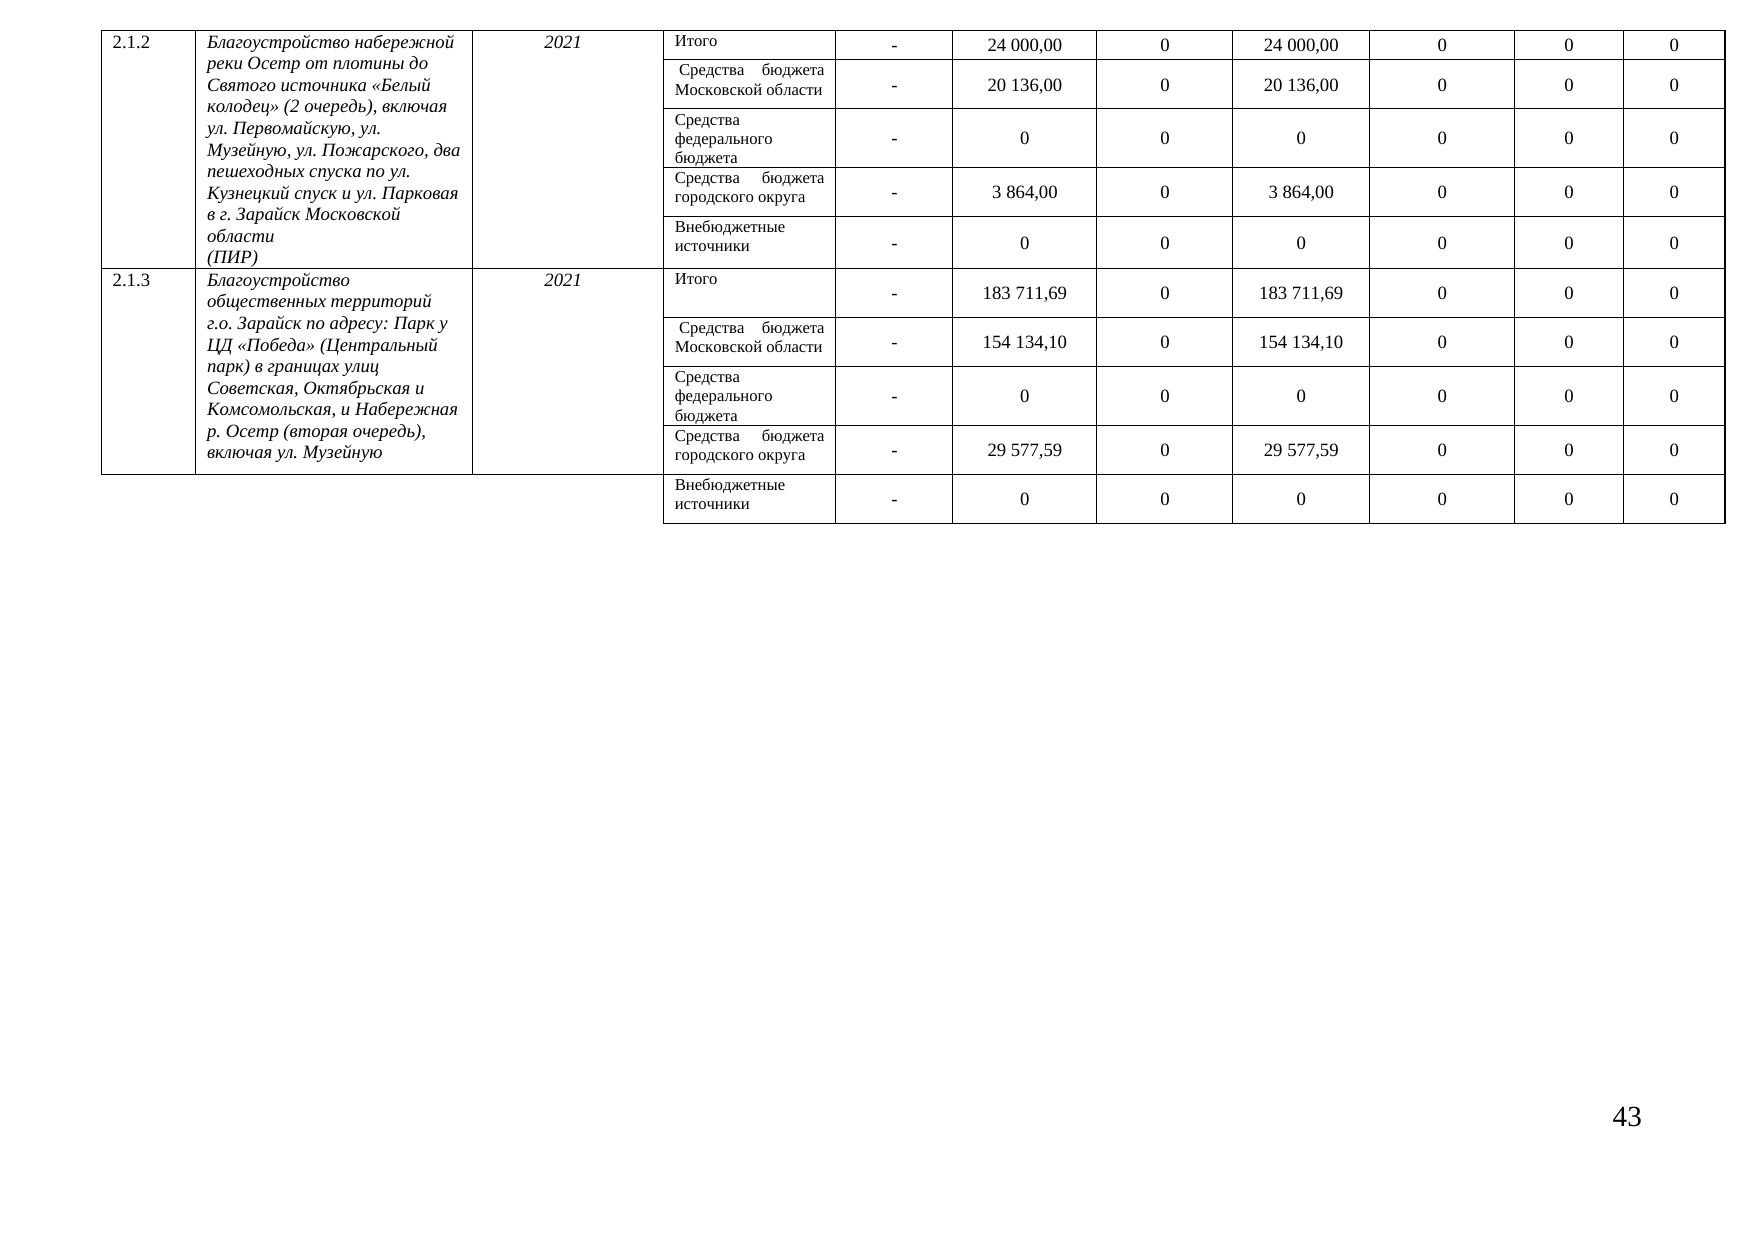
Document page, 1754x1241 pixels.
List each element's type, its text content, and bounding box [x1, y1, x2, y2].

table_cell - [836, 60, 952, 108]
table_cell - [836, 475, 952, 523]
table_cell 29 577,59 [953, 426, 1096, 473]
table_cell 0 [1515, 475, 1623, 523]
table_cell - [836, 367, 952, 424]
table_cell 0 [1097, 318, 1232, 366]
table_cell 20 136,00 [1233, 60, 1369, 108]
table_cell 0 [1370, 168, 1514, 216]
table_cell 0 [1624, 367, 1724, 424]
table_cell 0 [1370, 318, 1514, 366]
table_cell 20 136,00 [953, 60, 1096, 108]
table_cell Итого [664, 31, 835, 59]
table_cell Средства федерального бюджета [664, 367, 835, 424]
table_cell 0 [1370, 426, 1514, 473]
table_cell 0 [1515, 217, 1623, 268]
table_cell 0 [1097, 168, 1232, 216]
table_cell 24 000,00 [1233, 31, 1369, 59]
table_cell - [836, 269, 952, 317]
table_cell 2021 [473, 269, 663, 473]
table_cell 0 [953, 217, 1096, 268]
table_cell 2.1.2 [102, 31, 195, 268]
table_cell 0 [1097, 109, 1232, 167]
table_cell 0 [1370, 475, 1514, 523]
table_cell 0 [1097, 426, 1232, 473]
table_cell 0 [1515, 269, 1623, 317]
table_cell 0 [1233, 217, 1369, 268]
table_cell 0 [1624, 269, 1724, 317]
table_cell 0 [1624, 31, 1724, 59]
table_cell 0 [1624, 60, 1724, 108]
table_cell 0 [1515, 168, 1623, 216]
table_cell 0 [1233, 109, 1369, 167]
table_cell 0 [1624, 217, 1724, 268]
table_cell - [836, 426, 952, 473]
table_cell 0 [953, 109, 1096, 167]
table_cell - [836, 109, 952, 167]
table_cell 0 [1097, 217, 1232, 268]
table_cell 0 [1370, 217, 1514, 268]
table_cell 0 [1515, 426, 1623, 473]
table_cell Средства бюджета городского округа [664, 168, 835, 216]
table_cell 0 [1515, 60, 1623, 108]
table_cell 0 [1097, 31, 1232, 59]
table_cell 0 [1370, 109, 1514, 167]
table_cell 2021 [473, 31, 663, 268]
table_cell 0 [1515, 318, 1623, 366]
table_cell Благоустройство набережной реки Осетр от плотины до Святого источника «Белый колодец» (2 очередь), включая ул. Первомайскую, ул. Музейную, ул. Пожарского, два пешеходных спуска по ул. Кузнецкий спуск и ул. Парковая в г. Зарайск Московской области (ПИР) [196, 31, 472, 268]
table_cell 0 [1515, 31, 1623, 59]
table_cell 0 [1515, 109, 1623, 167]
table_cell 0 [1370, 31, 1514, 59]
table_cell Средства федерального бюджета [664, 109, 835, 167]
table_cell 0 [953, 367, 1096, 424]
table_cell 0 [1233, 367, 1369, 424]
table_cell - [836, 31, 952, 59]
table_cell 154 134,10 [953, 318, 1096, 366]
table_cell Средства бюджета городского округа [664, 426, 835, 473]
table_cell Внебюджетные источники [664, 217, 835, 268]
table_cell 0 [1624, 109, 1724, 167]
table_cell Итого [664, 269, 835, 317]
table_cell 0 [1097, 367, 1232, 424]
table_cell Средства бюджета Московской области [664, 60, 835, 108]
table_cell 29 577,59 [1233, 426, 1369, 473]
table_cell Средства бюджета Московской области [664, 318, 835, 366]
table_cell 0 [1370, 269, 1514, 317]
table_cell Благоустройство общественных территорий г.о. Зарайск по адресу: Парк у ЦД «Победа» (Центральный парк) в границах улиц Советская, Октябрьская и Комсомольская, и Набережная р. Осетр (вторая очередь), включая ул. Музейную [196, 269, 472, 473]
table_cell 0 [1370, 367, 1514, 424]
table_cell 183 711,69 [953, 269, 1096, 317]
table_cell - [836, 168, 952, 216]
table_cell 0 [1624, 475, 1724, 523]
table_cell 0 [1624, 168, 1724, 216]
table_cell 0 [1624, 318, 1724, 366]
table_cell 3 864,00 [953, 168, 1096, 216]
table_cell 154 134,10 [1233, 318, 1369, 366]
table_cell 183 711,69 [1233, 269, 1369, 317]
table_cell 0 [1097, 60, 1232, 108]
table_cell 0 [1515, 367, 1623, 424]
table_cell 0 [1624, 426, 1724, 473]
table_cell 0 [953, 475, 1096, 523]
table_cell 3 864,00 [1233, 168, 1369, 216]
table_cell 0 [1097, 269, 1232, 317]
table_cell 0 [1233, 475, 1369, 523]
table_cell 0 [1097, 475, 1232, 523]
table_cell - [836, 318, 952, 366]
table_cell 0 [1370, 60, 1514, 108]
table_cell Внебюджетные источники [664, 475, 835, 523]
table_cell 2.1.3 [102, 269, 195, 473]
table_cell - [836, 217, 952, 268]
table_cell 24 000,00 [953, 31, 1096, 59]
